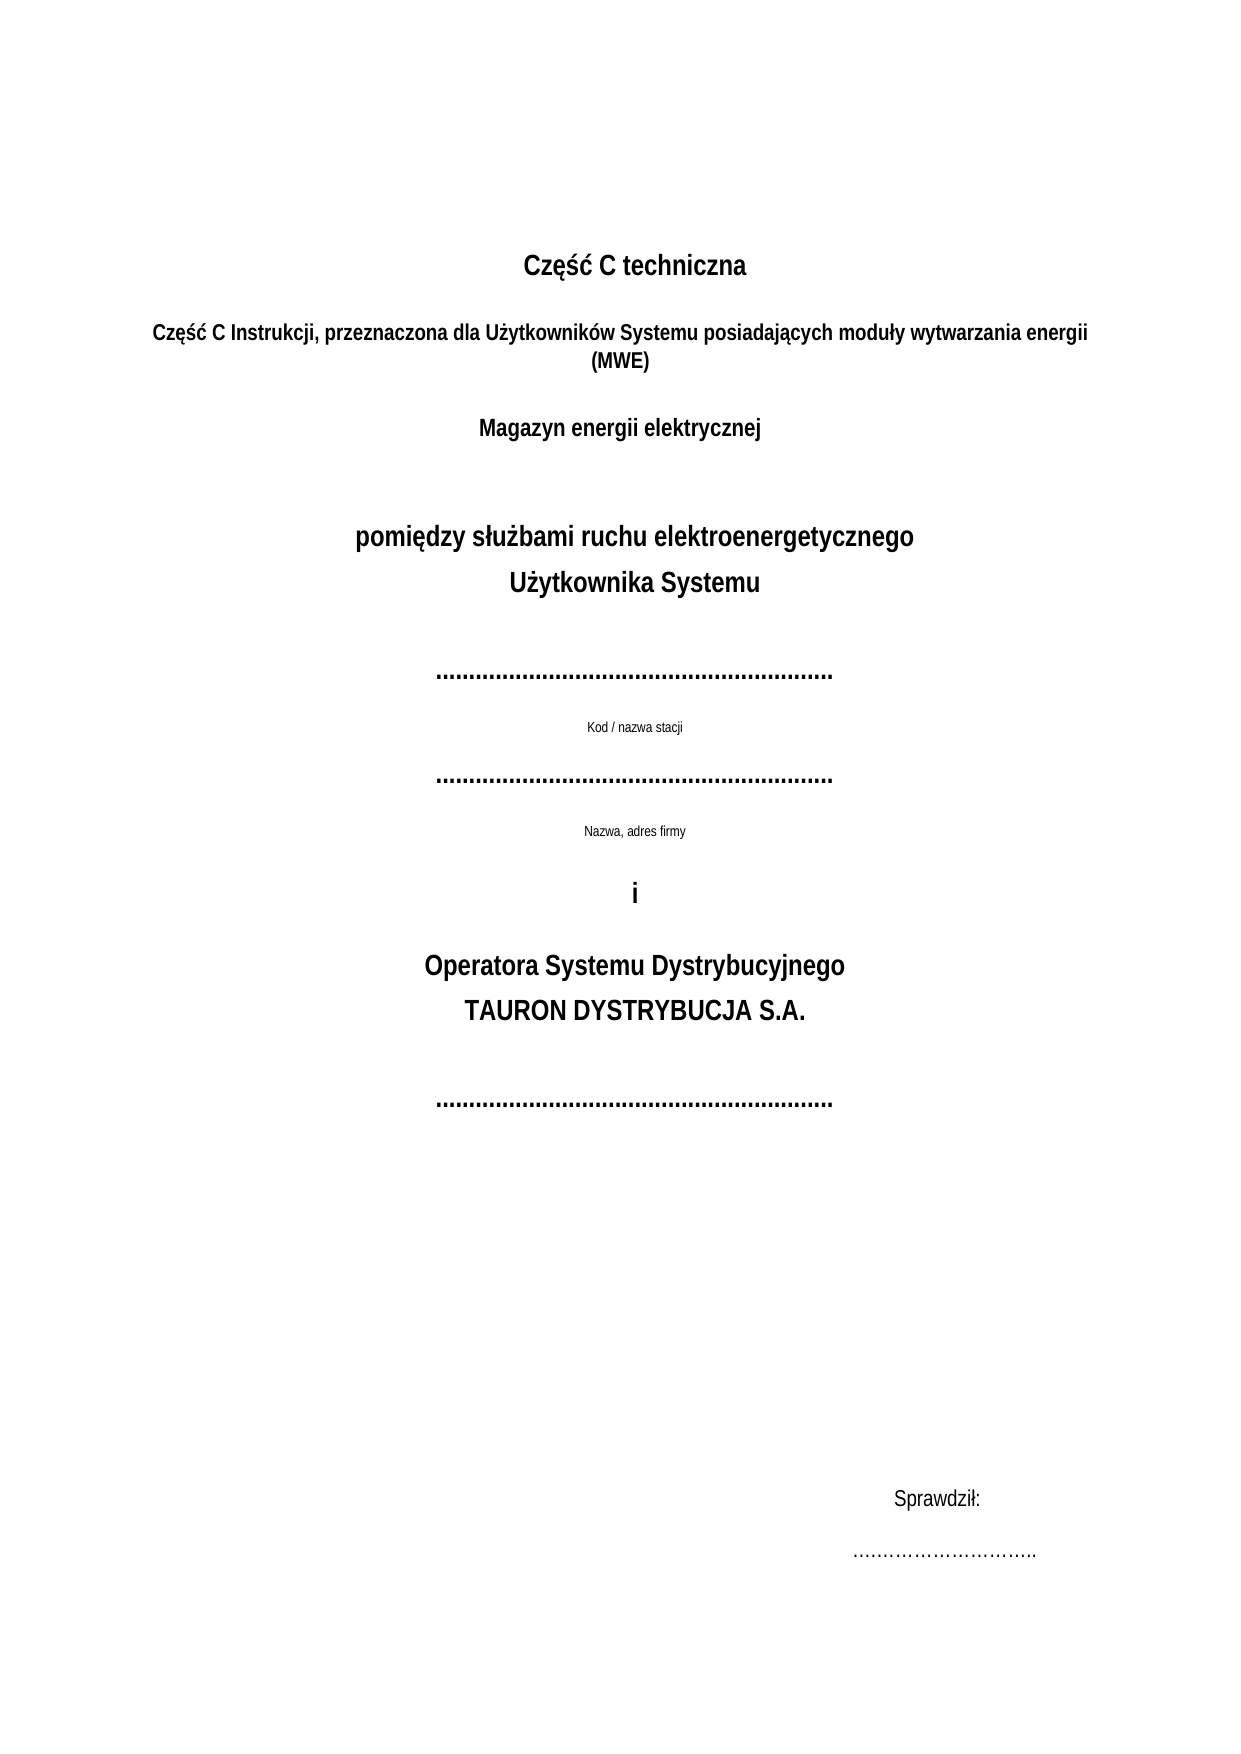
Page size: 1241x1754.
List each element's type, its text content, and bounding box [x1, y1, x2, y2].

text Część C techniczna [195, 248, 1075, 281]
text Magazyn energii elektrycznej [148, 413, 1093, 442]
text ….…………………….. [148, 1536, 1093, 1562]
text Operatora Systemu Dystrybucyjnego [195, 948, 1075, 981]
text Kod / nazwa stacji [195, 707, 1075, 735]
text Nazwa, adres firmy [195, 811, 1075, 839]
text Użytkownika Systemu [195, 565, 1075, 598]
text Sprawdził: [148, 1484, 1093, 1511]
text Część C Instrukcji, przeznaczona dla Użytkowników Systemu posiadających moduły wytwarzania energii (MWE) [148, 318, 1093, 373]
text pomiędzy służbami ruchu elektroenergetycznego [195, 519, 1075, 552]
text TAURON DYSTRYBUCJA S.A. [195, 993, 1075, 1027]
text i [195, 877, 1075, 910]
